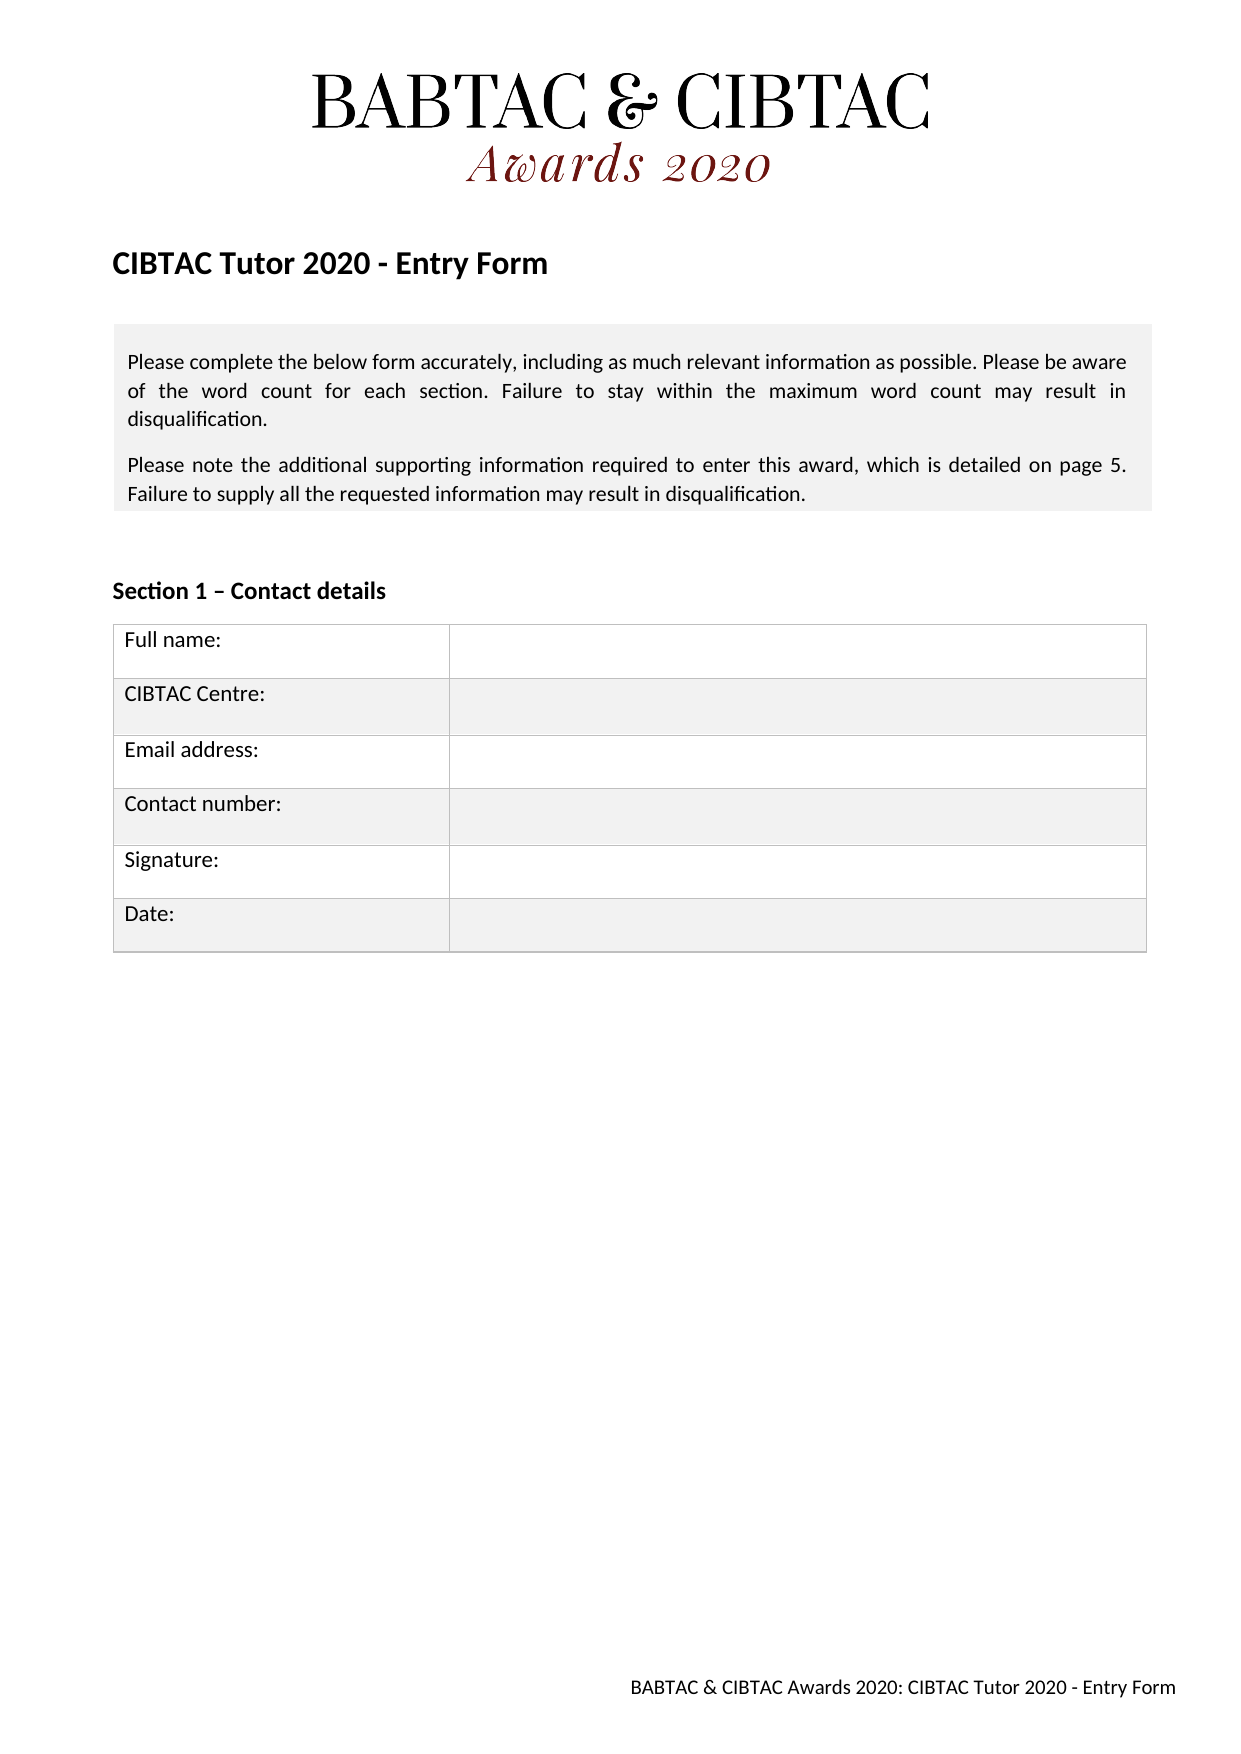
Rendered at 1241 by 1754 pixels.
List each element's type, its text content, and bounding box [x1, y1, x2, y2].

table_cell [450, 789, 1146, 844]
table_cell Signature: [114, 846, 449, 898]
text Please note the additional supporting information required to enter this award, which is detailed on page 5. Failure to supply all the requested information may result in disqualification. [127, 451, 1128, 506]
text Please complete the below form accurately, including as much relevant information as possible. Please be aware of the word count for each section. Failure to stay within the maximum word count may result in disqualification. [127, 348, 1128, 432]
table_cell [450, 846, 1146, 898]
table_cell Contact number: [114, 789, 449, 844]
picture [312, 73, 928, 182]
table_cell [450, 899, 1146, 951]
table_header Full name: [114, 625, 449, 678]
table_cell [450, 736, 1146, 788]
table_cell Email address: [114, 736, 449, 788]
table_header [450, 625, 1146, 678]
table_cell [450, 679, 1146, 734]
table_cell CIBTAC Centre: [114, 679, 449, 734]
text Section 1 – Contact details [112, 575, 1128, 605]
table_cell Date: [114, 899, 449, 951]
text CIBTAC Tutor 2020 - Entry Form [112, 242, 1128, 283]
